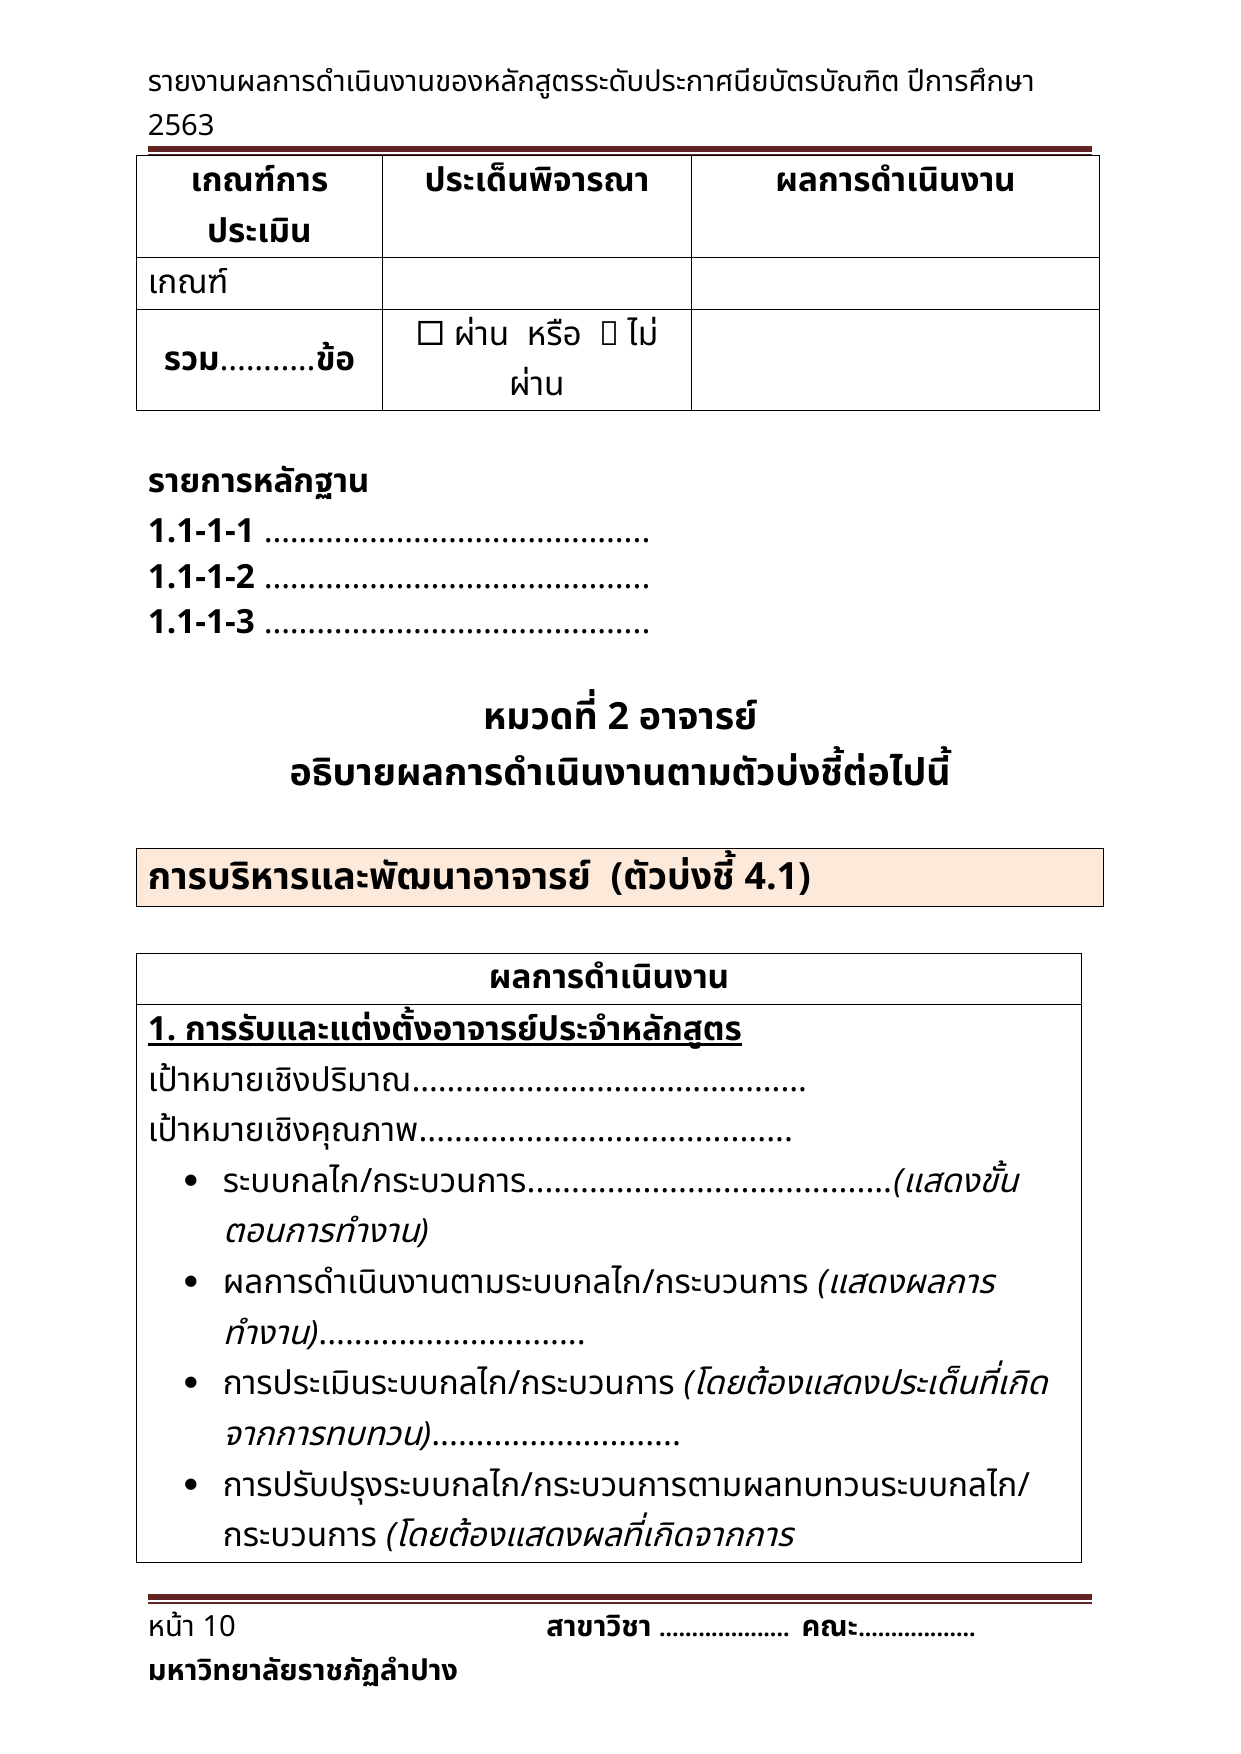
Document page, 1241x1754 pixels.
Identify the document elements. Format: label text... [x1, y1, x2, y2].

table_cell ผ่าน หรือ ไม่ผ่าน [383, 310, 691, 410]
text 1.1-1-2 …………………………………….. [148, 553, 1092, 598]
table_cell [692, 310, 1099, 410]
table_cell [383, 258, 691, 308]
table_header ผลการดำเนินงาน [137, 954, 1081, 1004]
table_header ผลการดำเนินงาน [692, 156, 1099, 257]
text 1.1-1-1 …………………………………….. [148, 507, 1092, 553]
table_header ประเด็นพิจารณา [383, 156, 691, 257]
table_header เกณฑ์การประเมิน [137, 156, 382, 257]
text อธิบายผลการดำเนินงานตามตัวบ่งชี้ต่อไปนี้ [148, 746, 1092, 803]
table_cell [692, 258, 1099, 308]
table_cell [137, 1005, 1081, 1562]
text รายการหลักฐาน [148, 457, 1092, 507]
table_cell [137, 258, 382, 308]
text หมวดที่ 2 อาจารย์ [148, 689, 1092, 746]
table_header การบริหารและพัฒนาอาจารย์ (ตัวบ่งชี้ 4.1) [137, 849, 1103, 906]
text 1.1-1-3 …………………………………….. [148, 598, 1092, 643]
table_cell รวม...........ข้อ [137, 310, 382, 410]
